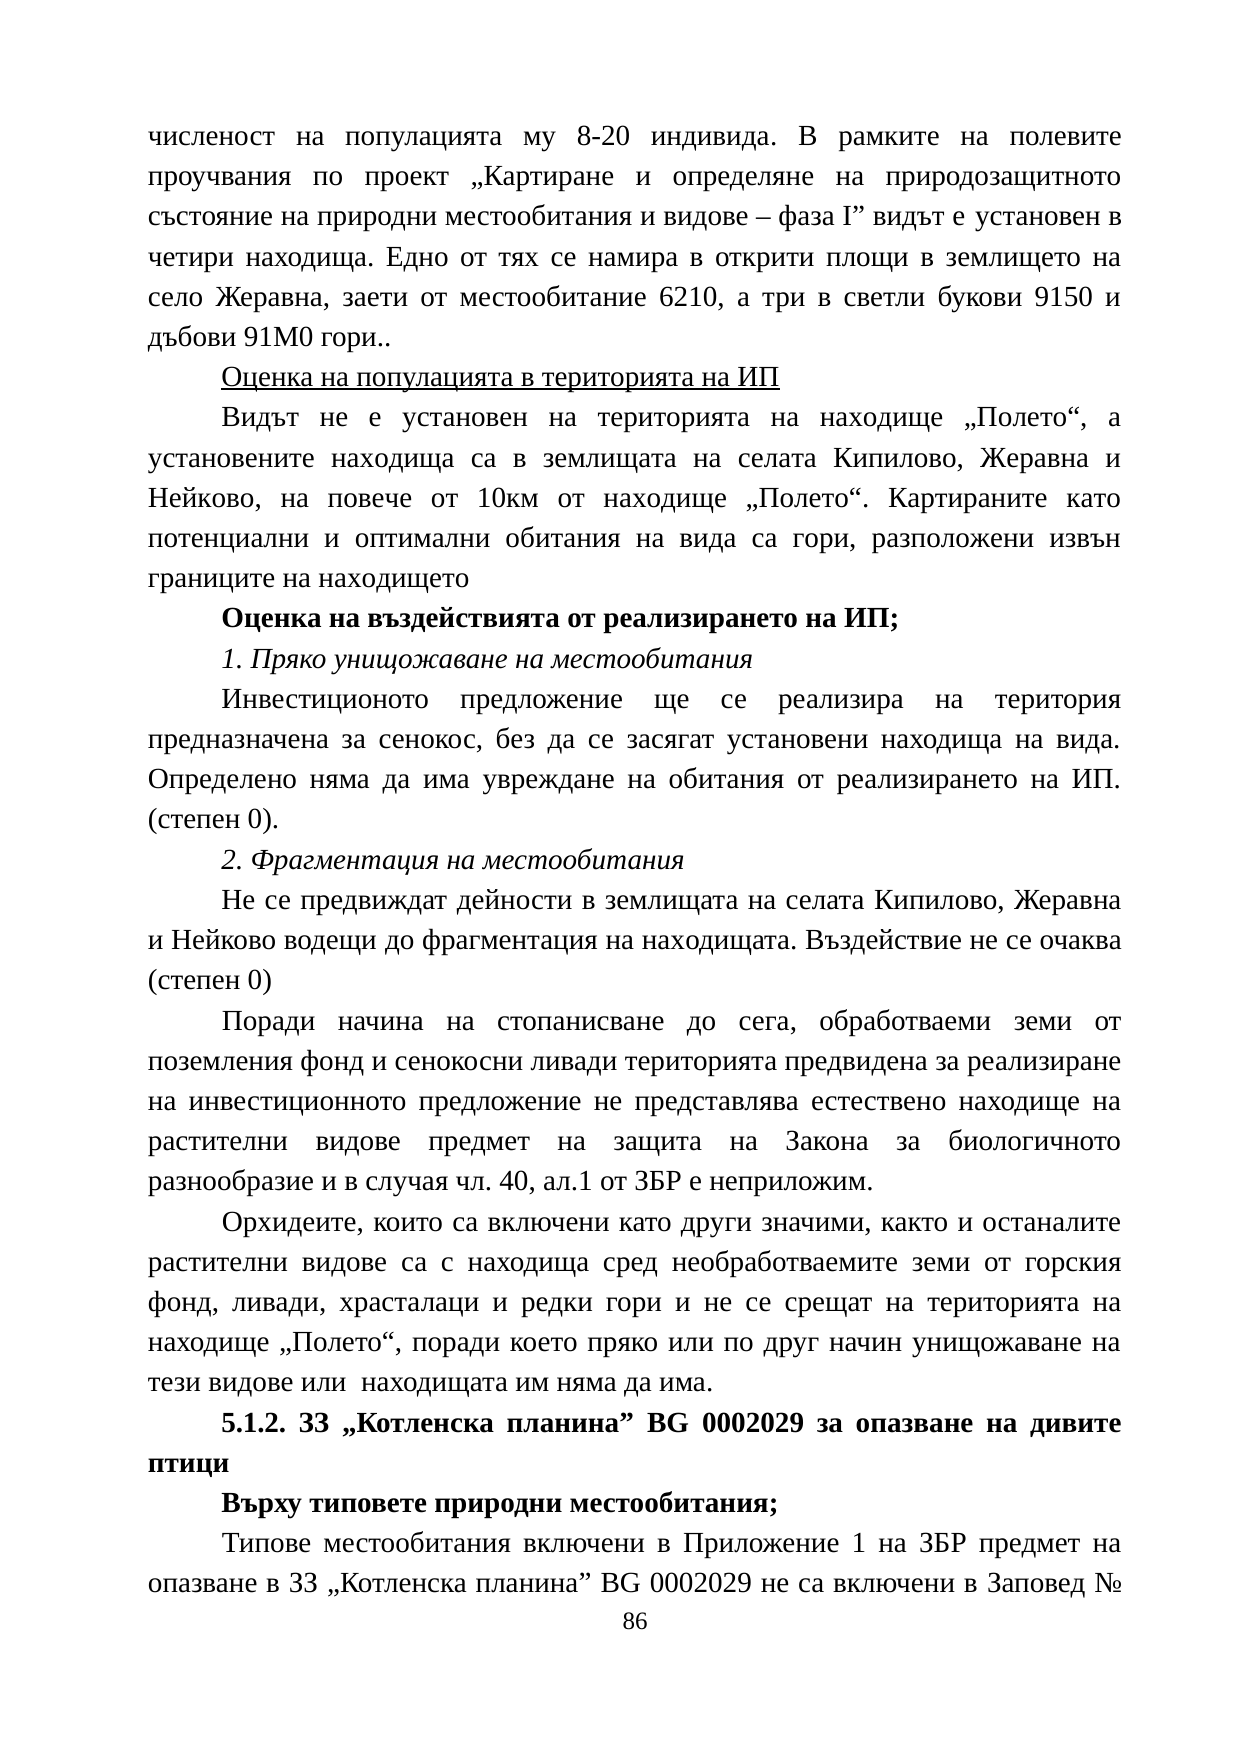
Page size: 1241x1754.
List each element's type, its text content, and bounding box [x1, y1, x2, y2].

text Видът не е установен на територията на находище „Полето“, а установените находища са в землищата на селата Кипилово, Жеравна и Нейково, на повече от 10км от находище „Полето“. Картираните като потенциални и оптимални обитания на вида са гори, разположени извън границите на находището [148, 399, 1122, 594]
text Оценка на популацията в територията на ИП [148, 359, 1122, 393]
text Поради начина на стопанисване до сега, обработваеми земи от поземления фонд и сенокосни ливади територията предвидена за реализиране на инвестиционното предложение не представлява естествено находище на растителни видове предмет на защита на Закона за биологичното разнообразие и в случая чл. 40, ал.1 от ЗБР е неприложим. [148, 1003, 1122, 1197]
text Оценка на въздействията от реализирането на ИП; [148, 601, 1122, 634]
text 1. Пряко унищожаване на местообитания [148, 641, 1122, 674]
text 5.1.2. ЗЗ „Котленска планина” BG 0002029 за опазване на дивите птици [148, 1405, 1122, 1478]
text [148, 1525, 1122, 1599]
text Не се предвиждат дейности в землищата на селата Кипилово, Жеравна и Нейково водещи до фрагментация на находищата. Въздействие не се очаква (степен 0) [148, 882, 1122, 996]
text Върху типовете природни местообитания; [148, 1485, 1122, 1519]
text Орхидеите, които са включени като други значими, както и останалите растителни видове са с находища сред необработваемите земи от горския фонд, ливади, храсталаци и редки гори и не се срещат на територията на находище „Полето“, поради което пряко или по друг начин унищожаване на тези видове или находищата им няма да има. [148, 1204, 1122, 1398]
text Инвестиционото предложение ще се реализира на територия предназначена за сенокос, без да се засягат установени находища на вида. Определено няма да има увреждане на обитания от реализирането на ИП. (степен 0). [148, 681, 1122, 835]
text 2. Фрагментация на местообитания [148, 842, 1122, 875]
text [148, 118, 1122, 353]
